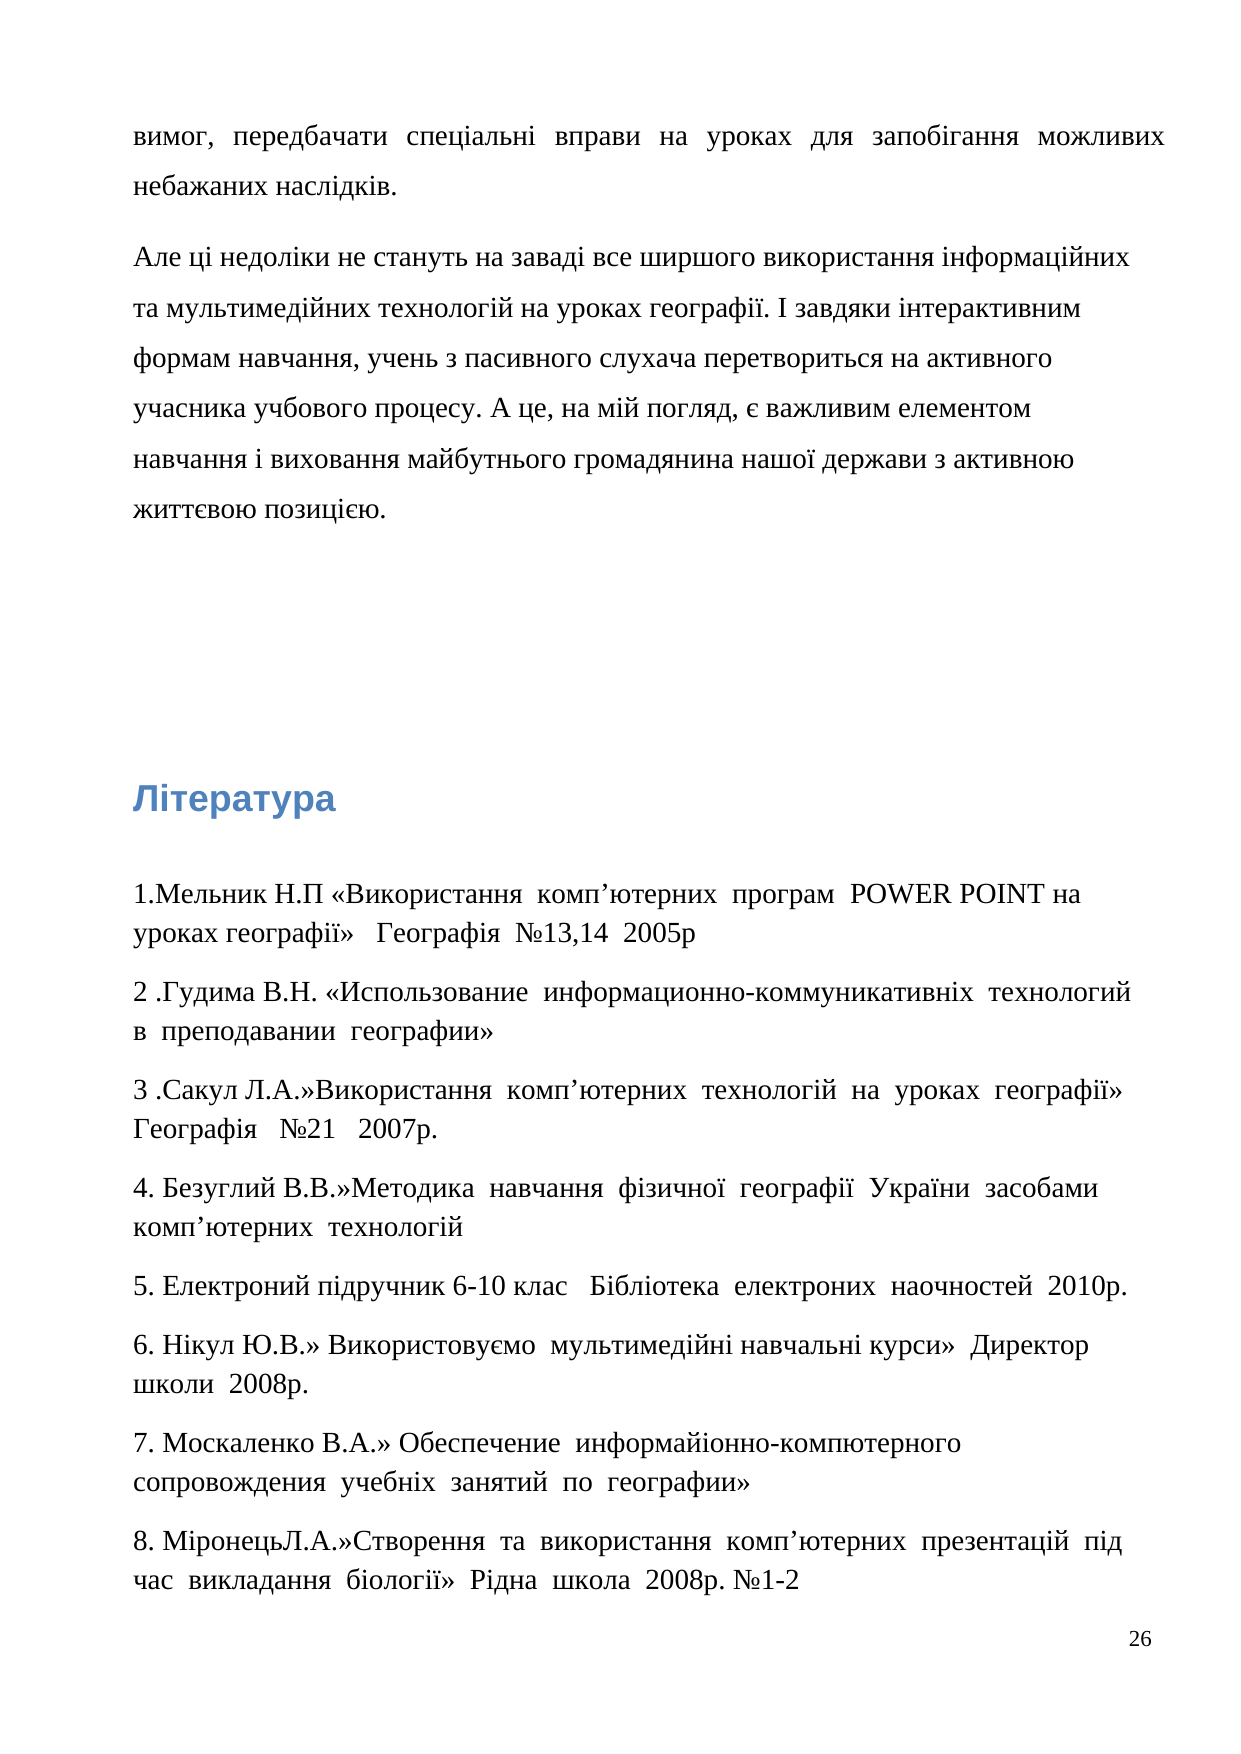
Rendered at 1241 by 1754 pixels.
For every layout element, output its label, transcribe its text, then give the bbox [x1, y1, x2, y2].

text 3 .Сакул Л.А.»Використання комп’ютерних технологій на уроках географії» Географія №21 2007р. [133, 1072, 1152, 1144]
text 7. Москаленко В.А.» Обеспечение информайіонно-компютерного сопровождения учебніх занятий по географии» [133, 1425, 1152, 1497]
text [133, 118, 1166, 202]
text 6. Нікул Ю.В.» Використовуємо мультимедійні навчальні курси» Директор школи 2008р. [133, 1327, 1152, 1399]
text 2 .Гудима В.Н. «Использование информационно-коммуникативніх технологий в преподавании географии» [133, 974, 1152, 1046]
subtitle Література [133, 776, 1152, 819]
text 1.Мельник Н.П «Використання комп’ютерних програм POWER POINT на уроках географії» Географія №13,14 2005р [133, 876, 1152, 948]
text 5. Електроний підручник 6-10 клас Бібліотека електроних наочностей 2010р. [133, 1268, 1152, 1302]
text 4. Безуглий В.В.»Методика навчання фізичної географії України засобами комп’ютерних технологій [133, 1170, 1152, 1242]
text 8. МіронецьЛ.А.»Створення та використання комп’ютерних презентацій під час викладання біології» Рідна школа 2008р. №1-2 [133, 1523, 1152, 1595]
text Але ці недоліки не стануть на заваді все ширшого використання інформаційних та мультимедійних технологій на уроках географії. І завдяки інтерактивним формам навчання, учень з пасивного слухача перетвориться на активного учасника учбового процесу. А це, на мій погляд, є важливим елементом навчання і виховання майбутнього громадянина нашої держави з активною життєвою позицією. [133, 239, 1152, 525]
